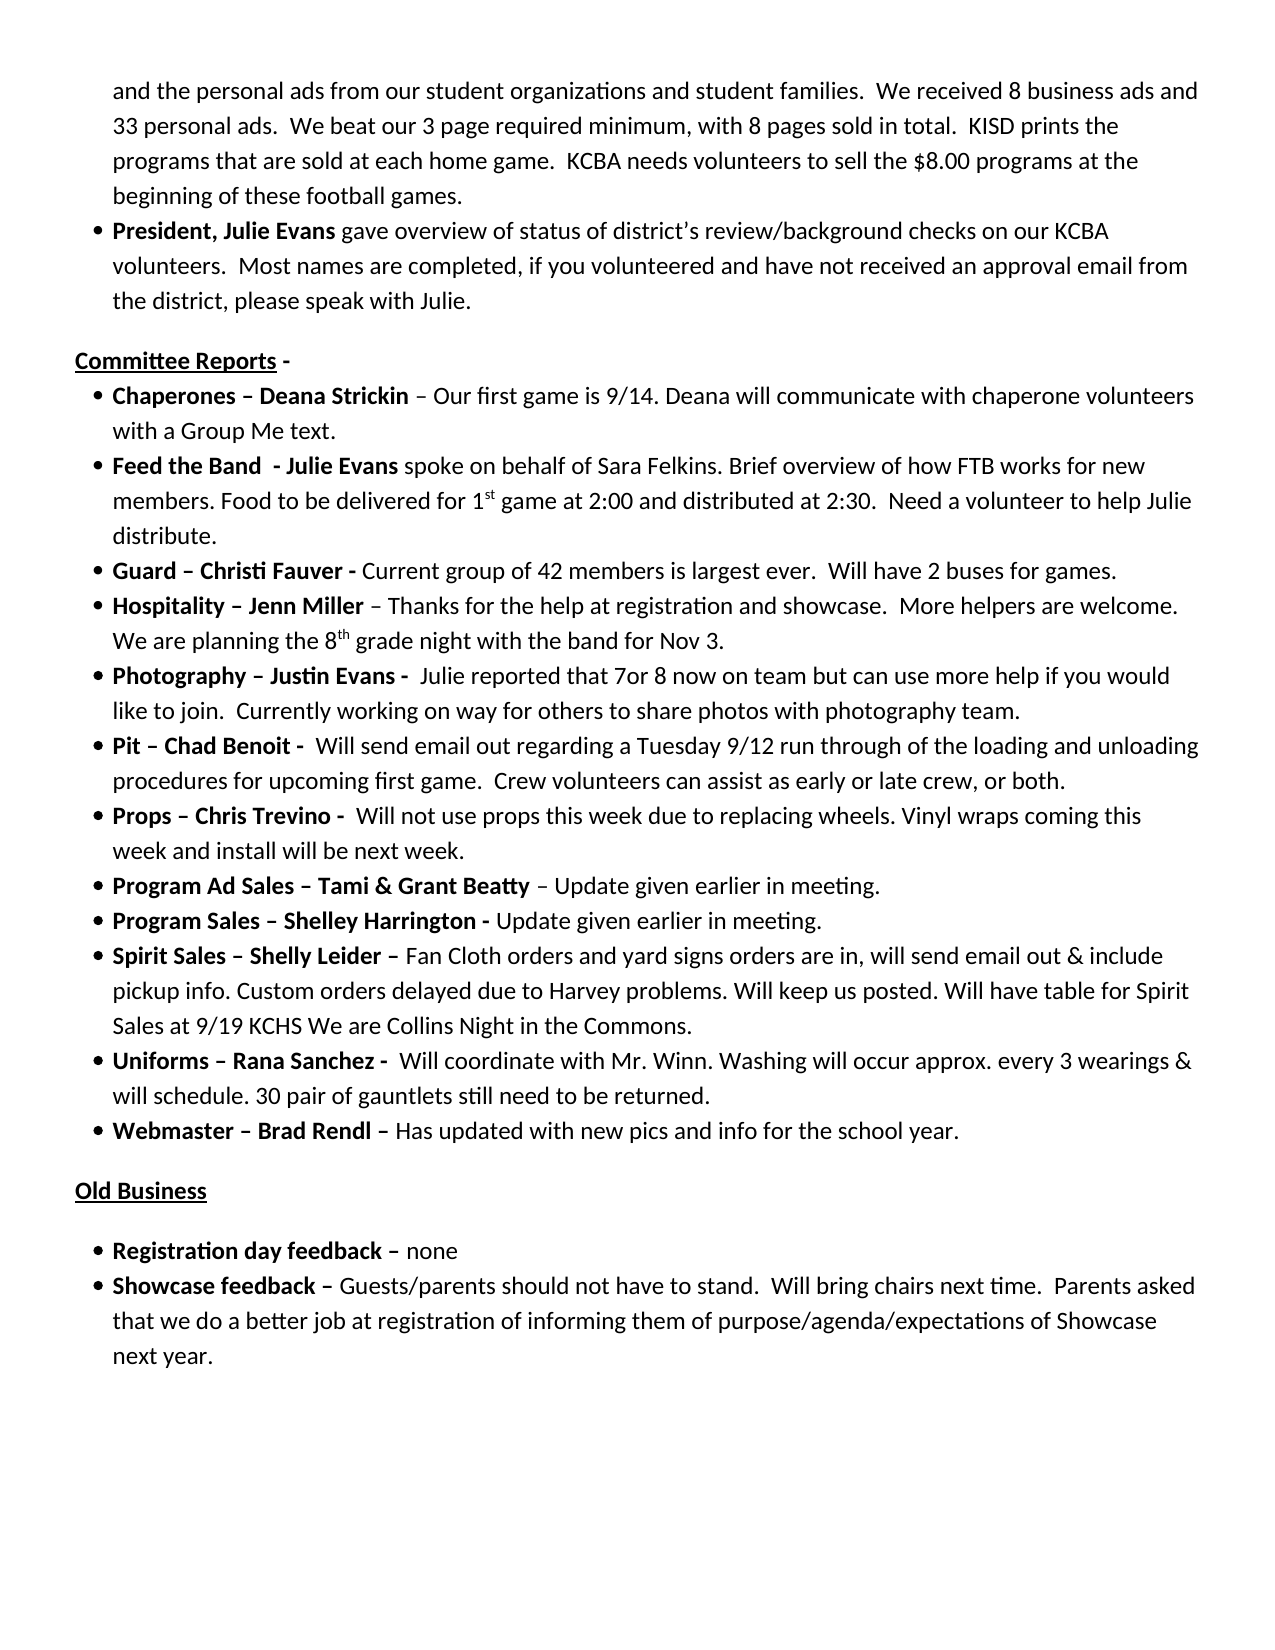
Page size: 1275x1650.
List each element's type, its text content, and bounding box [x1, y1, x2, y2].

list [94, 75, 1200, 211]
list Feed the Band - Julie Evans spoke on behalf of Sara Felkins. Brief overview of how FTB works for new members. Food to be delivered for 1st game at 2:00 and distributed at 2:30. Need a volunteer to help Julie distribute. [94, 450, 1200, 551]
list Props – Chris Trevino - Will not use props this week due to replacing wheels. Vinyl wraps coming this week and install will be next week. [94, 800, 1200, 866]
list Uniforms – Rana Sanchez - Will coordinate with Mr. Winn. Washing will occur approx. every 3 wearings & will schedule. 30 pair of gauntlets still need to be returned. [94, 1045, 1200, 1111]
list President, Julie Evans gave overview of status of district’s review/background checks on our KCBA volunteers. Most names are completed, if you volunteered and have not received an approval email from the district, please speak with Julie. [94, 215, 1200, 316]
list Webmaster – Brad Rendl – Has updated with new pics and info for the school year. [94, 1115, 1200, 1146]
list Showcase feedback – Guests/parents should not have to stand. Will bring chairs next time. Parents asked that we do a better job at registration of informing them of purpose/agenda/expectations of Showcase next year. [94, 1270, 1200, 1371]
list Program Sales – Shelley Harrington - Update given earlier in meeting. [94, 905, 1200, 936]
subtitle Committee Reports - [75, 345, 1200, 376]
list Pit – Chad Benoit - Will send email out regarding a Tuesday 9/12 run through of the loading and unloading procedures for upcoming first game. Crew volunteers can assist as early or late crew, or both. [94, 730, 1200, 796]
list Photography – Justin Evans - Julie reported that 7or 8 now on team but can use more help if you would like to join. Currently working on way for others to share photos with photography team. [94, 660, 1200, 726]
list Registration day feedback – none [94, 1235, 1200, 1266]
list Spirit Sales – Shelly Leider – Fan Cloth orders and yard signs orders are in, will send email out & include pickup info. Custom orders delayed due to Harvey problems. Will keep us posted. Will have table for Spirit Sales at 9/19 KCHS We are Collins Night in the Commons. [94, 940, 1200, 1041]
list Hospitality – Jenn Miller – Thanks for the help at registration and showcase. More helpers are welcome. We are planning the 8th grade night with the band for Nov 3. [94, 590, 1200, 656]
list Program Ad Sales – Tami & Grant Beatty – Update given earlier in meeting. [94, 870, 1200, 901]
list Chaperones – Deana Strickin – Our first game is 9/14. Deana will communicate with chaperone volunteers with a Group Me text. [94, 380, 1200, 446]
list Guard – Christi Fauver - Current group of 42 members is largest ever. Will have 2 buses for games. [94, 555, 1200, 586]
text Old Business [75, 1175, 1200, 1206]
